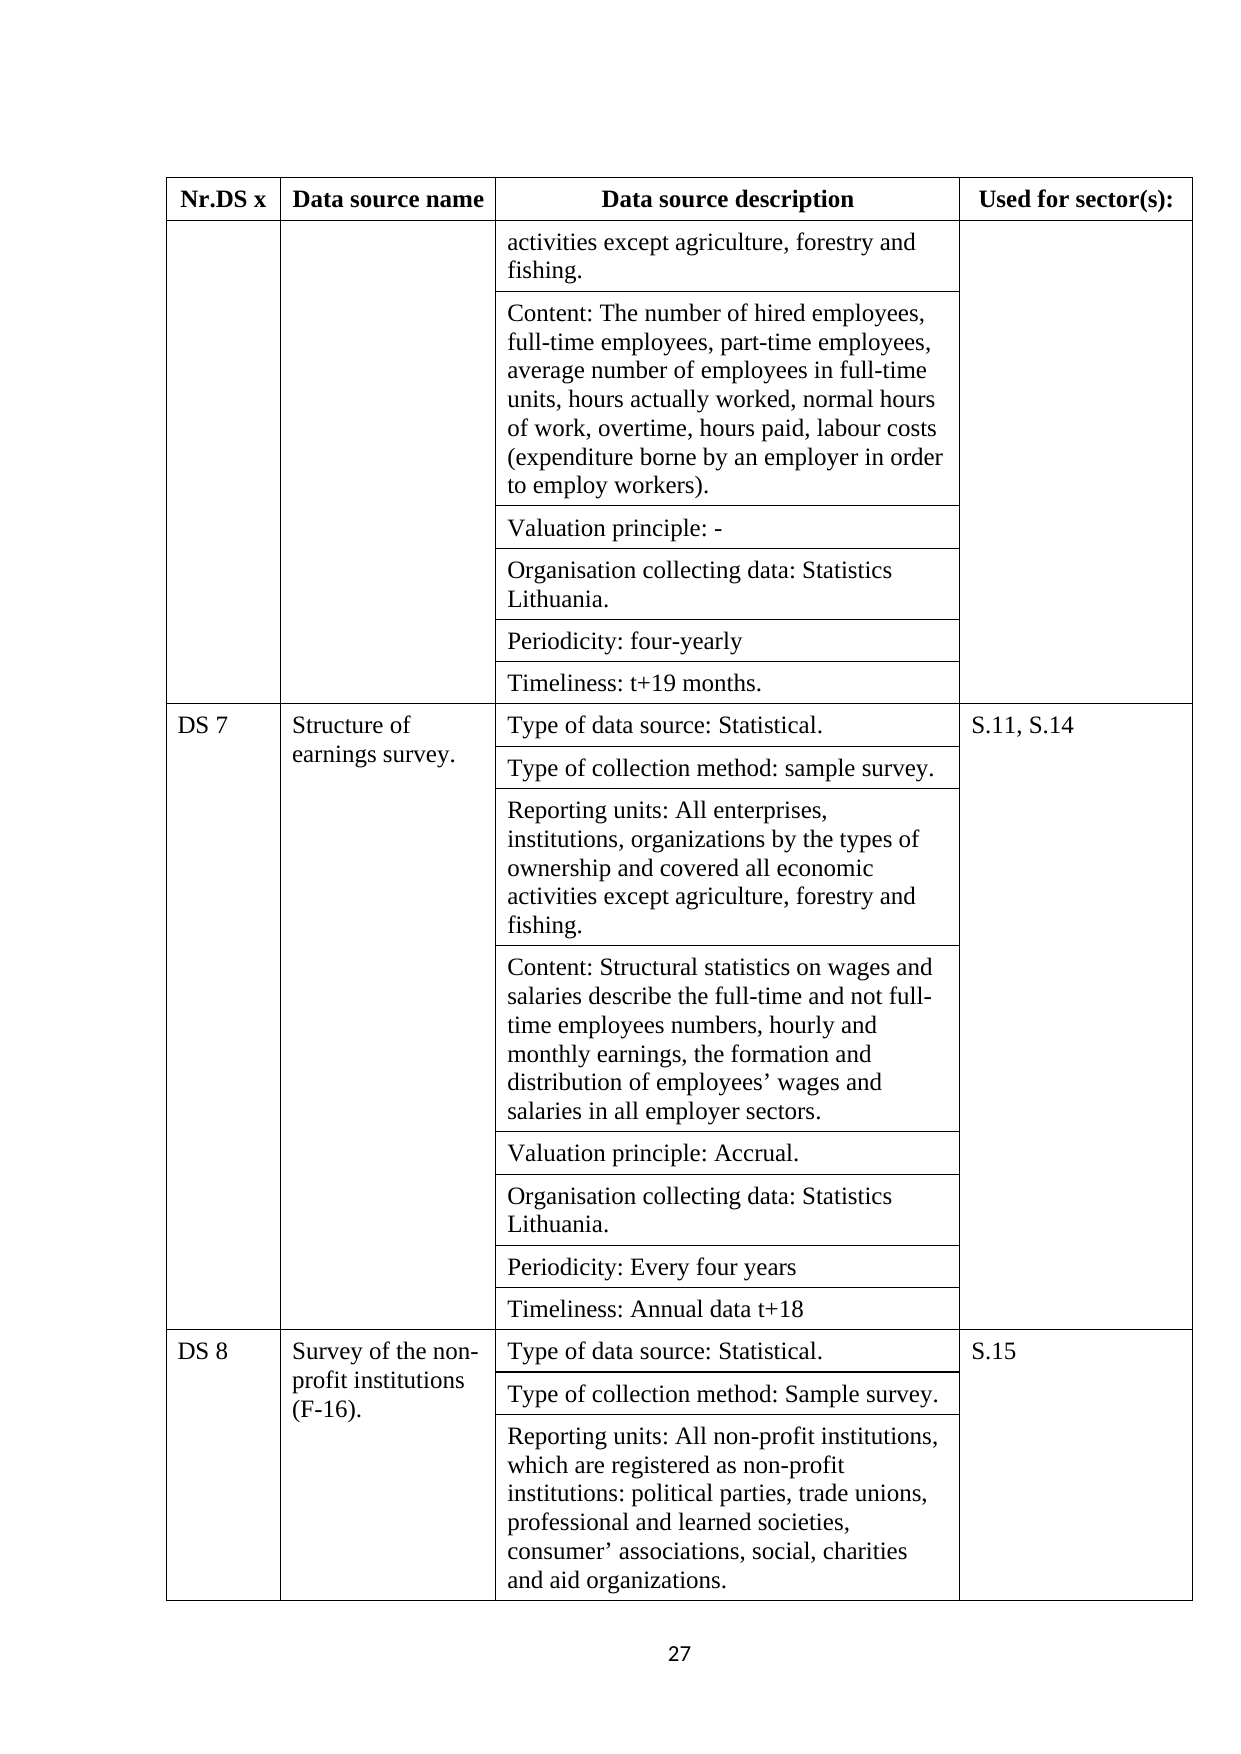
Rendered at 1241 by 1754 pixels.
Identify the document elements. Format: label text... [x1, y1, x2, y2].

table_cell Content: The number of hired employees, full-time employees, part-time employees, average number of employees in full-time units, hours actually worked, normal hours of work, overtime, hours paid, labour costs (expenditure borne by an employer in order to employ workers). [496, 292, 959, 505]
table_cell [496, 221, 959, 291]
table_cell Periodicity: four-yearly [496, 620, 959, 661]
table_cell Type of data source: Statistical. [496, 1330, 959, 1371]
table_header Data source name [281, 178, 495, 219]
table_header Used for sector(s): [960, 178, 1192, 219]
table_cell DS 7 [167, 704, 280, 1329]
table_cell S.15 [960, 1330, 1192, 1600]
table_cell S.11, S.14 [960, 704, 1192, 1329]
table_cell DS 8 [167, 1330, 280, 1600]
table_header Nr.DS x [167, 178, 280, 219]
table_cell Organisation collecting data: Statistics Lithuania. [496, 549, 959, 619]
table_cell Type of collection method: Sample survey. [496, 1373, 959, 1414]
table_cell Content: Structural statistics on wages and salaries describe the full-time and not full-time employees numbers, hourly and monthly earnings, the formation and distribution of employees’ wages and salaries in all employer sectors. [496, 946, 959, 1131]
table_header Data source description [496, 178, 959, 219]
table_cell Reporting units: All non-profit institutions, which are registered as non-profit institutions: political parties, trade unions, professional and learned societies, consumer’ associations, social, charities and aid organizations. [496, 1415, 959, 1600]
table_cell Periodicity: Every four years [496, 1246, 959, 1287]
table_cell Type of data source: Statistical. [496, 704, 959, 746]
table_cell Timeliness: t+19 months. [496, 662, 959, 703]
table_cell Type of collection method: sample survey. [496, 747, 959, 788]
table_cell Valuation principle: Accrual. [496, 1132, 959, 1173]
table_cell Structure of earnings survey. [281, 704, 495, 1329]
table_cell Organisation collecting data: Statistics Lithuania. [496, 1175, 959, 1244]
table_cell Valuation principle: - [496, 506, 959, 548]
table_cell Timeliness: Annual data t+18 [496, 1288, 959, 1329]
table_cell Survey of the non-profit institutions (F-16). [281, 1330, 495, 1600]
